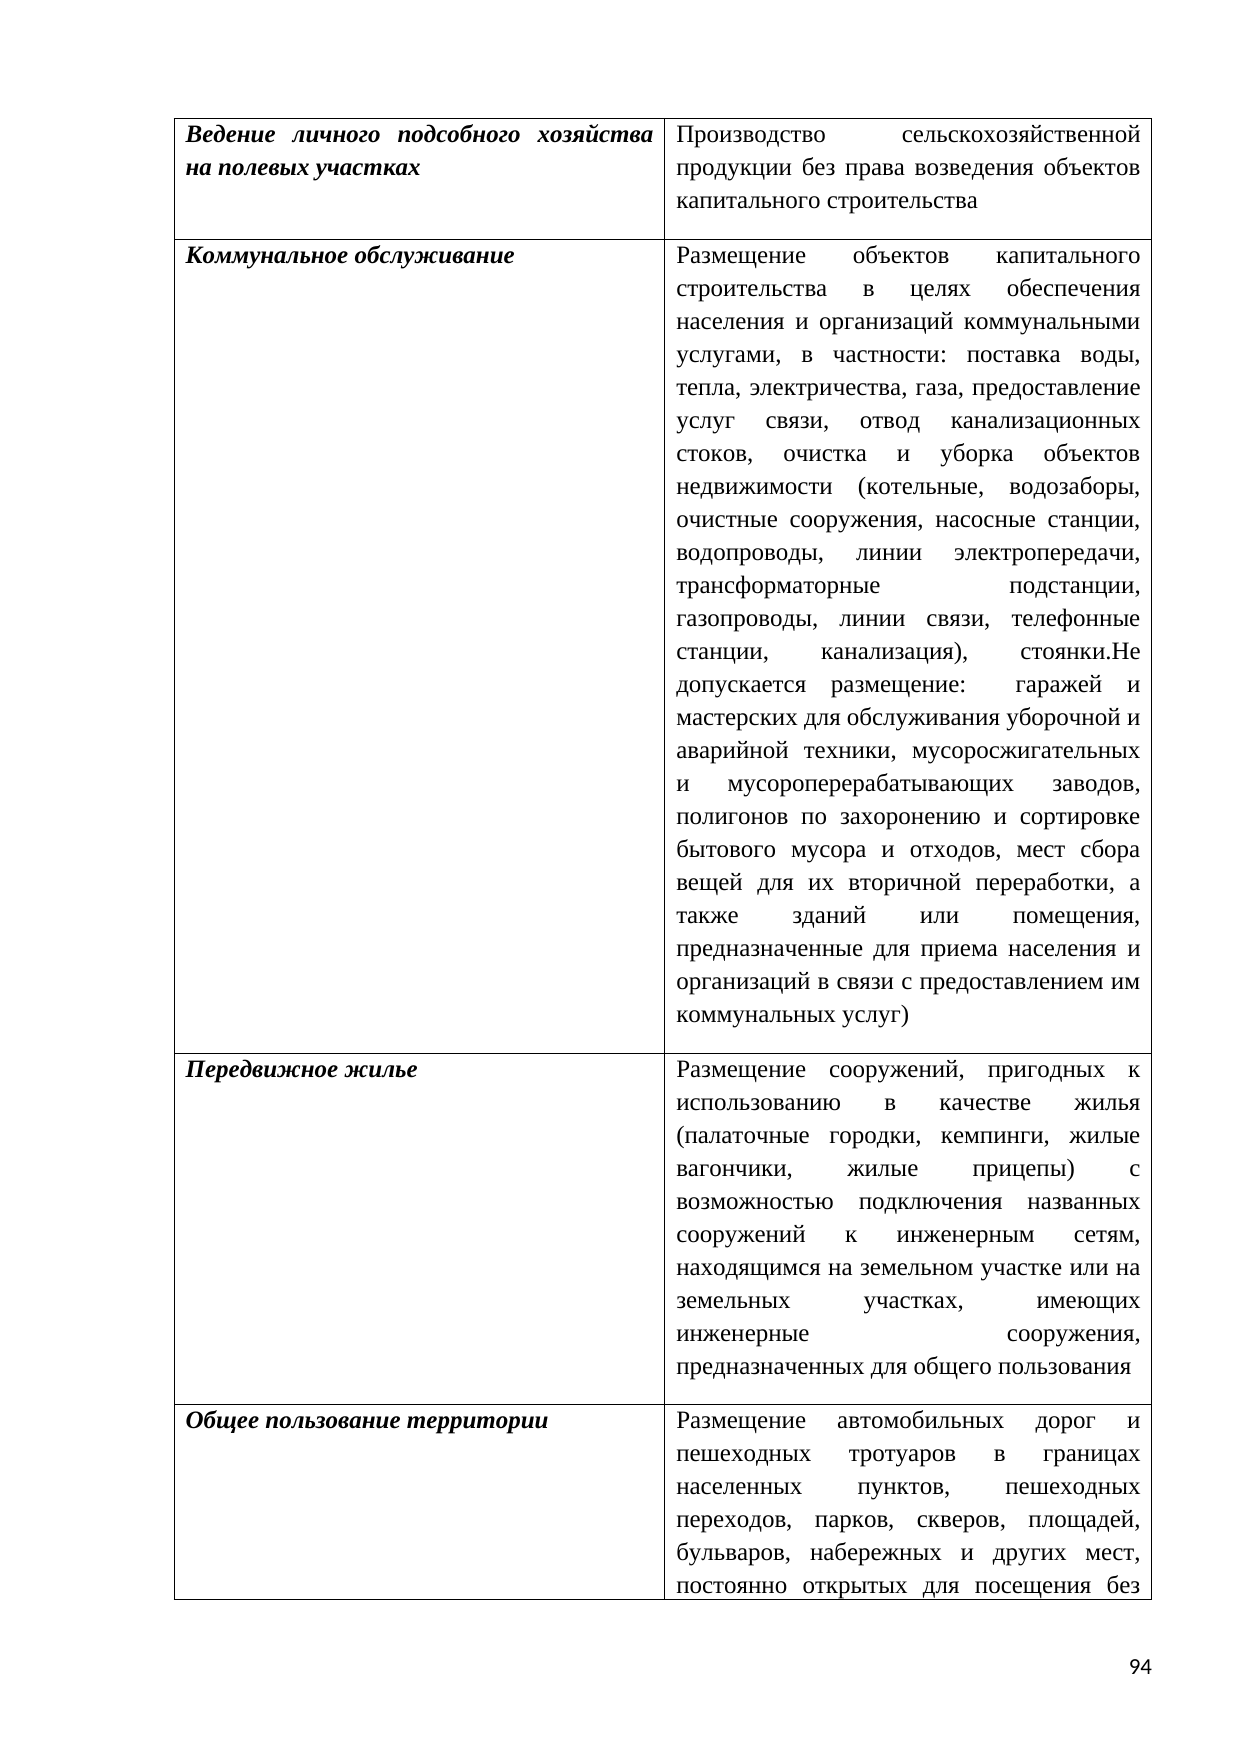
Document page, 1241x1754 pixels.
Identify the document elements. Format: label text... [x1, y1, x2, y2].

table_cell Производство сельскохозяйственной продукции без права возведения объектов капитального строительства [665, 119, 1151, 239]
table_cell Передвижное жилье [175, 1054, 664, 1404]
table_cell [175, 1405, 664, 1599]
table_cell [665, 1405, 1151, 1599]
table_cell Размещение сооружений, пригодных к использованию в качестве жилья (палаточные городки, кемпинги, жилые вагончики, жилые прицепы) с возможностью подключения названных сооружений к инженерным сетям, находящимся на земельном участке или на земельных участках, имеющих инженерные сооружения, предназначенных для общего пользования [665, 1054, 1151, 1404]
table_cell Размещение объектов капитального строительства в целях обеспечения населения и организаций коммунальными услугами, в частности: поставка воды, тепла, электричества, газа, предоставление услуг связи, отвод канализационных стоков, очистка и уборка объектов недвижимости (котельные, водозаборы, очистные сооружения, насосные станции, водопроводы, линии электропередачи, трансформаторные подстанции, газопроводы, линии связи, телефонные станции, канализация), стоянки.Не допускается размещение: гаражей и мастерских для обслуживания уборочной и аварийной техники, мусоросжигательных и мусороперерабатывающих заводов, полигонов по захоронению и сортировке бытового мусора и отходов, мест сбора вещей для их вторичной переработки, а также зданий или помещения, предназначенные для приема населения и организаций в связи с предоставлением им коммунальных услуг) [665, 240, 1151, 1053]
table_cell Ведение личного подсобного хозяйства на полевых участках [175, 119, 664, 239]
table_cell Коммунальное обслуживание [175, 240, 664, 1053]
